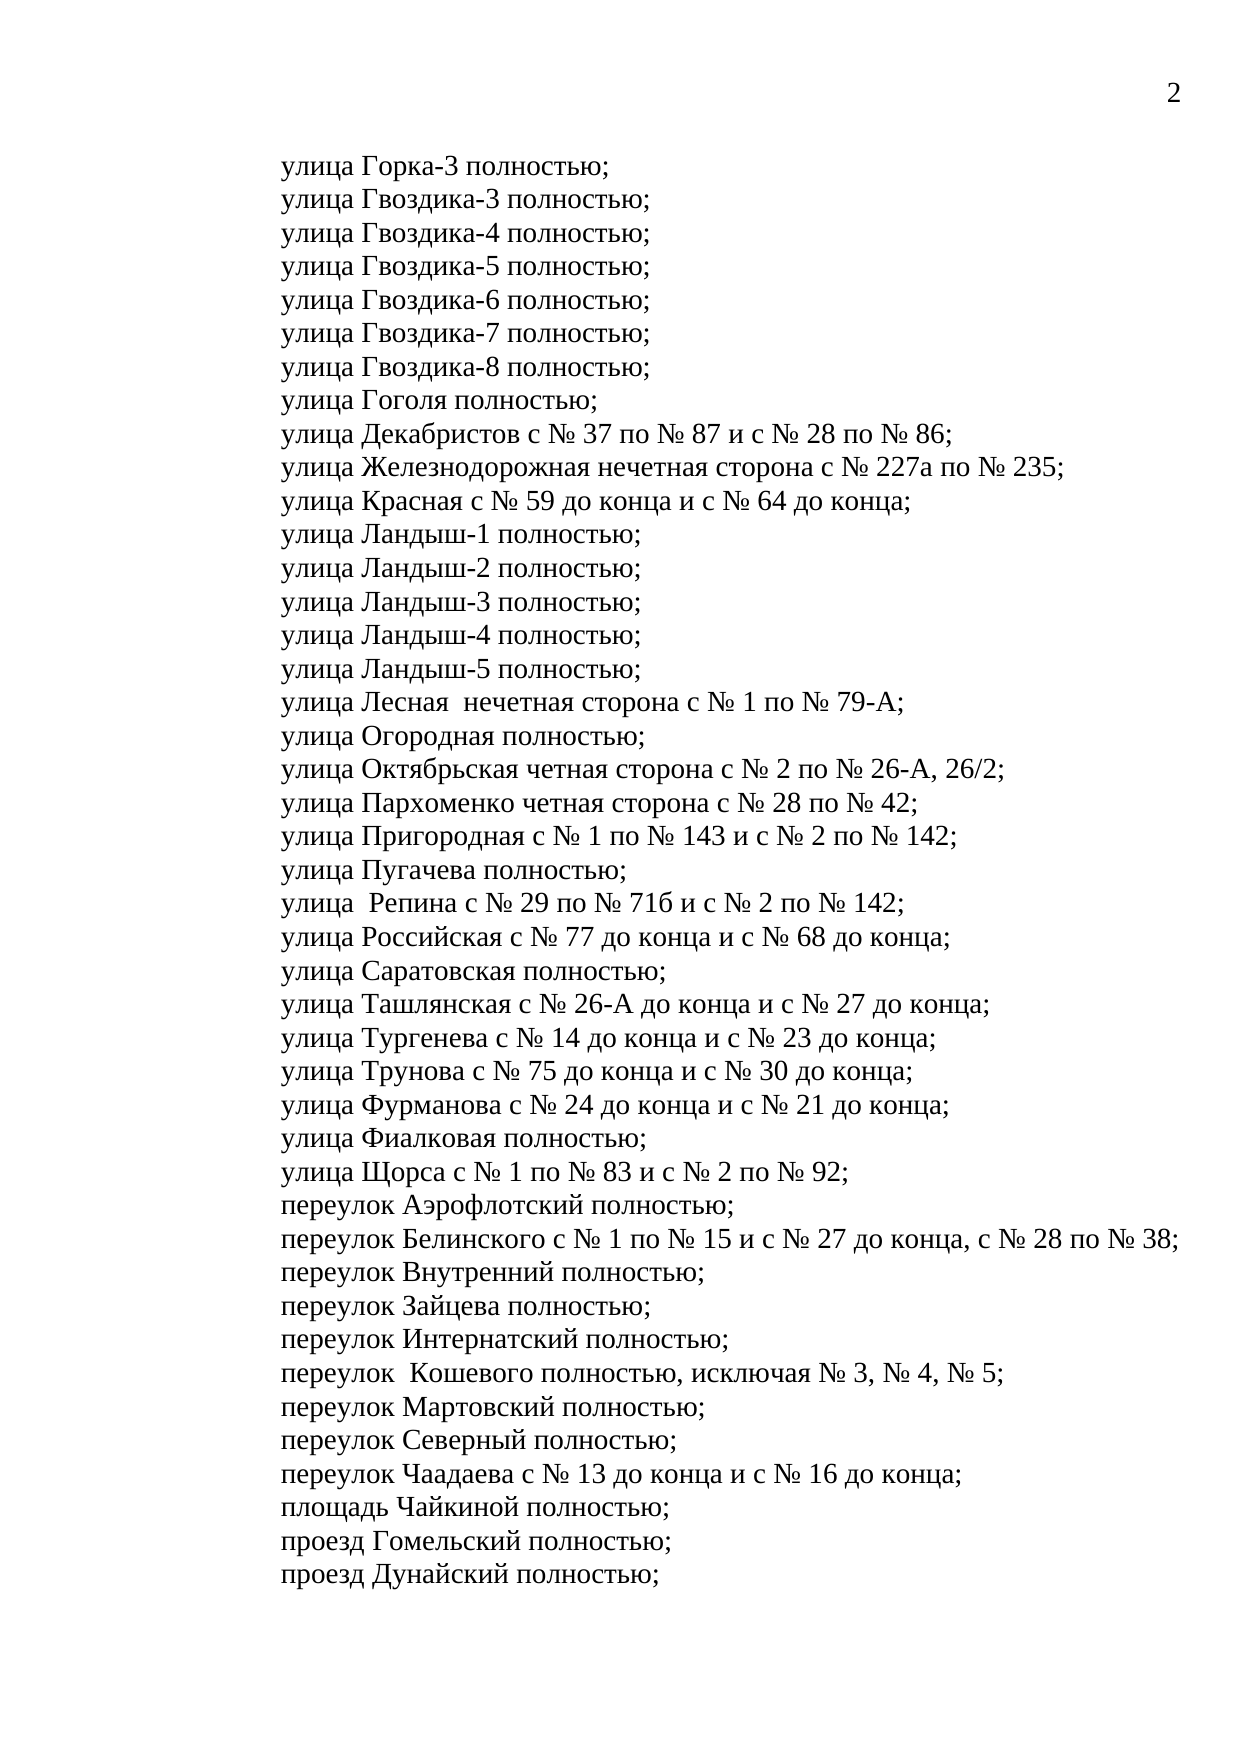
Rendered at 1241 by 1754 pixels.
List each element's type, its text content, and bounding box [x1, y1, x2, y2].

text переулок Зайцева полностью; [207, 1288, 1181, 1322]
text улица Саратовская полностью; [207, 953, 1181, 986]
text улица Пригородная с № 1 по № 143 и с № 2 по № 142; [207, 818, 1181, 852]
text проезд Гомельский полностью; [207, 1523, 1181, 1556]
text улица Пархоменко четная сторона с № 28 по № 42; [207, 785, 1181, 818]
text улица Огородная полностью; [207, 718, 1181, 751]
text улица Лесная нечетная сторона с № 1 по № 79-А; [207, 684, 1181, 718]
text улица Ландыш-4 полностью; [207, 617, 1181, 651]
text улица Репина с № 29 по № 71б и с № 2 по № 142; [207, 886, 1181, 919]
text переулок Чаадаева с № 13 до конца и с № 16 до конца; [207, 1456, 1181, 1489]
text переулок Аэрофлотский полностью; [207, 1187, 1181, 1221]
text улица Гвоздика-6 полностью; [207, 282, 1181, 315]
text улица Ландыш-1 полностью; [207, 517, 1181, 550]
text улица Гоголя полностью; [207, 382, 1181, 416]
text улица Фурманова с № 24 до конца и с № 21 до конца; [207, 1087, 1181, 1120]
text проезд Дунайский полностью; [207, 1556, 1181, 1590]
text улица Гвоздика-3 полностью; [207, 181, 1181, 215]
text улица Гвоздика-4 полностью; [207, 215, 1181, 248]
text улица Гвоздика-8 полностью; [207, 349, 1181, 382]
text улица Железнодорожная нечетная сторона с № 227а по № 235; [207, 449, 1181, 483]
text переулок Мартовский полностью; [207, 1389, 1181, 1422]
text переулок Северный полностью; [207, 1422, 1181, 1456]
text улица Ташлянская с № 26-А до конца и с № 27 до конца; [207, 986, 1181, 1020]
text площадь Чайкиной полностью; [207, 1489, 1181, 1523]
text улица Красная с № 59 до конца и с № 64 до конца; [207, 483, 1181, 517]
text улица Ландыш-2 полностью; [207, 550, 1181, 584]
text улица Российская с № 77 до конца и с № 68 до конца; [207, 919, 1181, 953]
text улица Гвоздика-7 полностью; [207, 315, 1181, 349]
text улица Декабристов с № 37 по № 87 и с № 28 по № 86; [207, 416, 1181, 449]
text улица Фиалковая полностью; [207, 1120, 1181, 1154]
text улица Гвоздика-5 полностью; [207, 248, 1181, 282]
text переулок Кошевого полностью, исключая № 3, № 4, № 5; [207, 1355, 1181, 1389]
text переулок Белинского с № 1 по № 15 и с № 27 до конца, с № 28 по № 38; переулок Внутренний полностью; [281, 1221, 1181, 1288]
text улица Горка-3 полностью; [207, 148, 1181, 181]
text переулок Интернатский полностью; [207, 1322, 1181, 1355]
text улица Октябрьская четная сторона с № 2 по № 26-А, 26/2; [207, 751, 1181, 785]
text улица Ландыш-3 полностью; [207, 584, 1181, 617]
text улица Ландыш-5 полностью; [207, 651, 1181, 684]
text улица Тургенева с № 14 до конца и с № 23 до конца; [207, 1020, 1181, 1053]
text улица Щорса с № 1 по № 83 и с № 2 по № 92; [207, 1154, 1181, 1187]
text улица Трунова с № 75 до конца и с № 30 до конца; [207, 1053, 1181, 1087]
text улица Пугачева полностью; [207, 852, 1181, 886]
